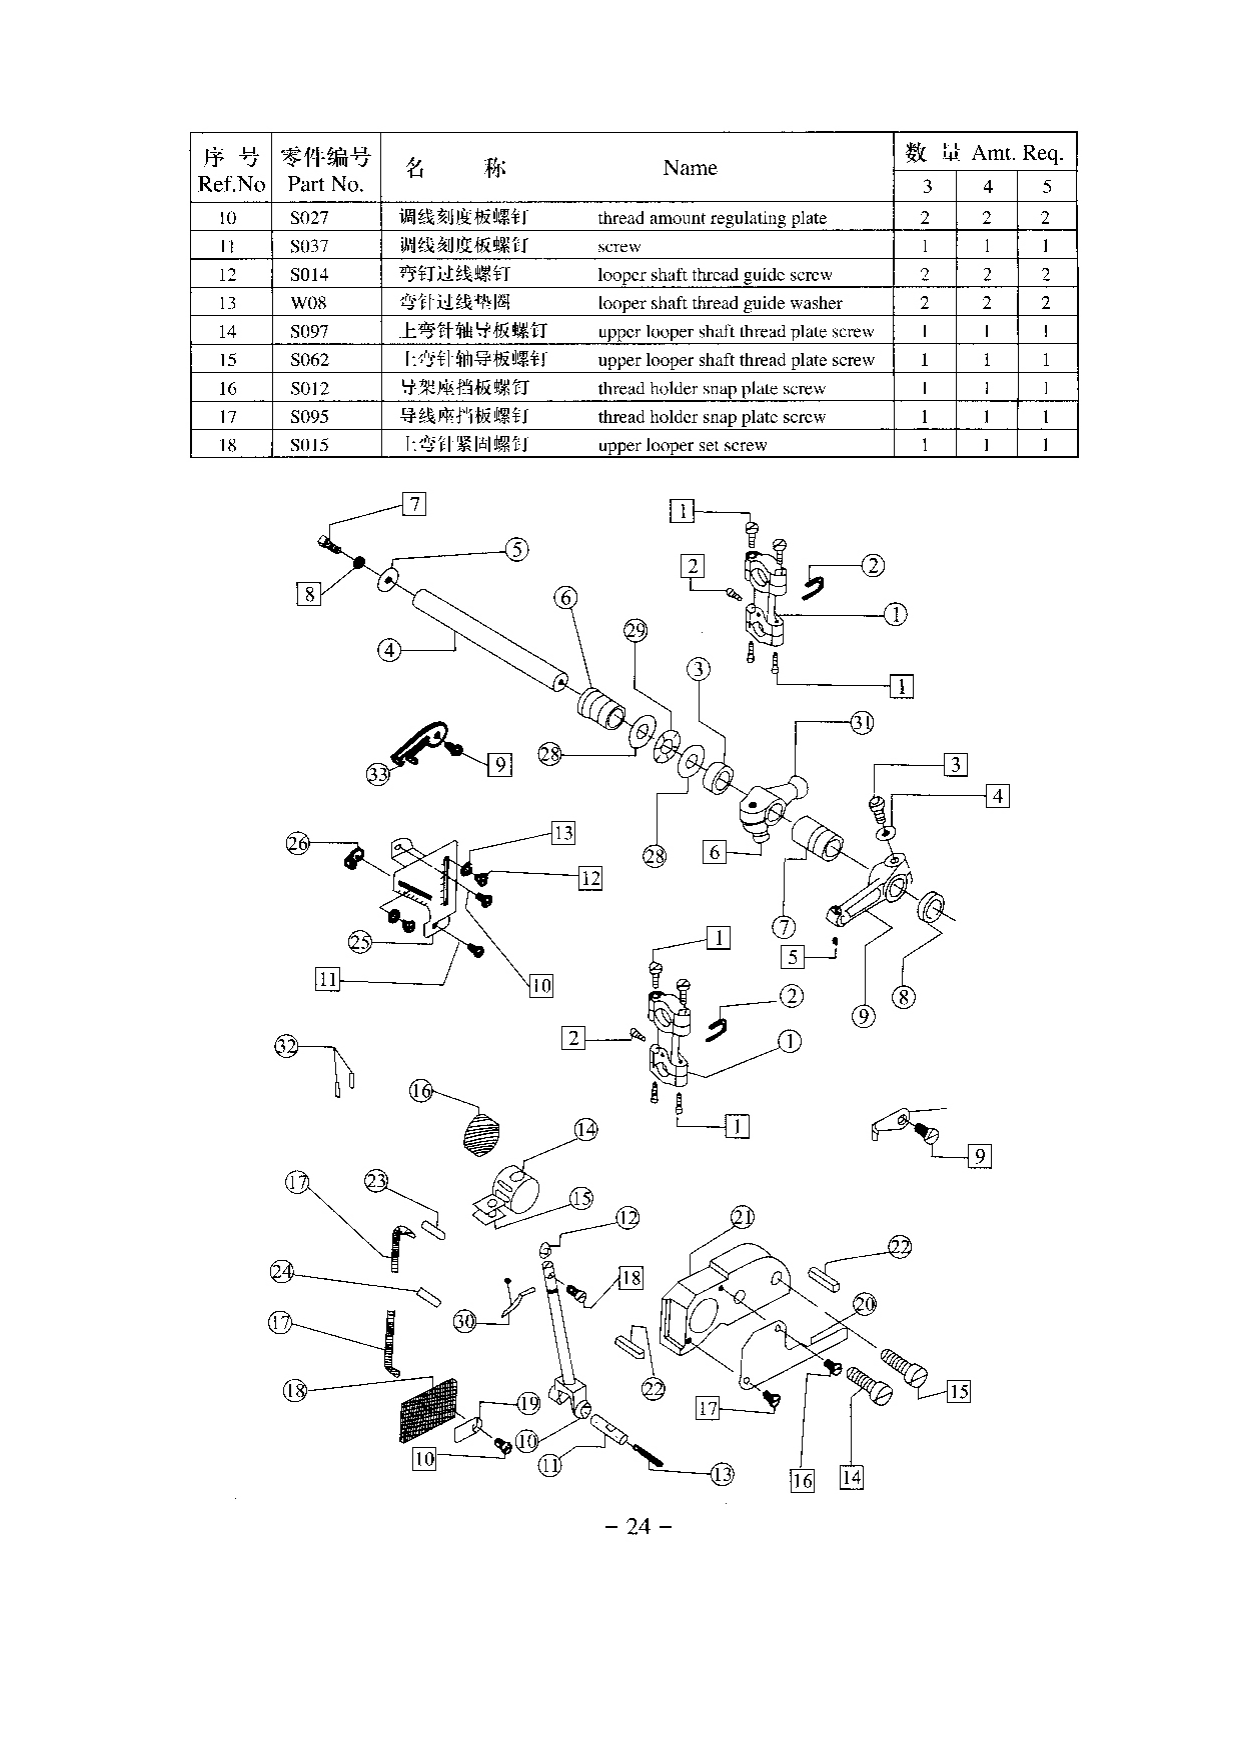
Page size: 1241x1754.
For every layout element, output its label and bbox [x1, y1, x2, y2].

picture [177, 118, 1090, 1545]
